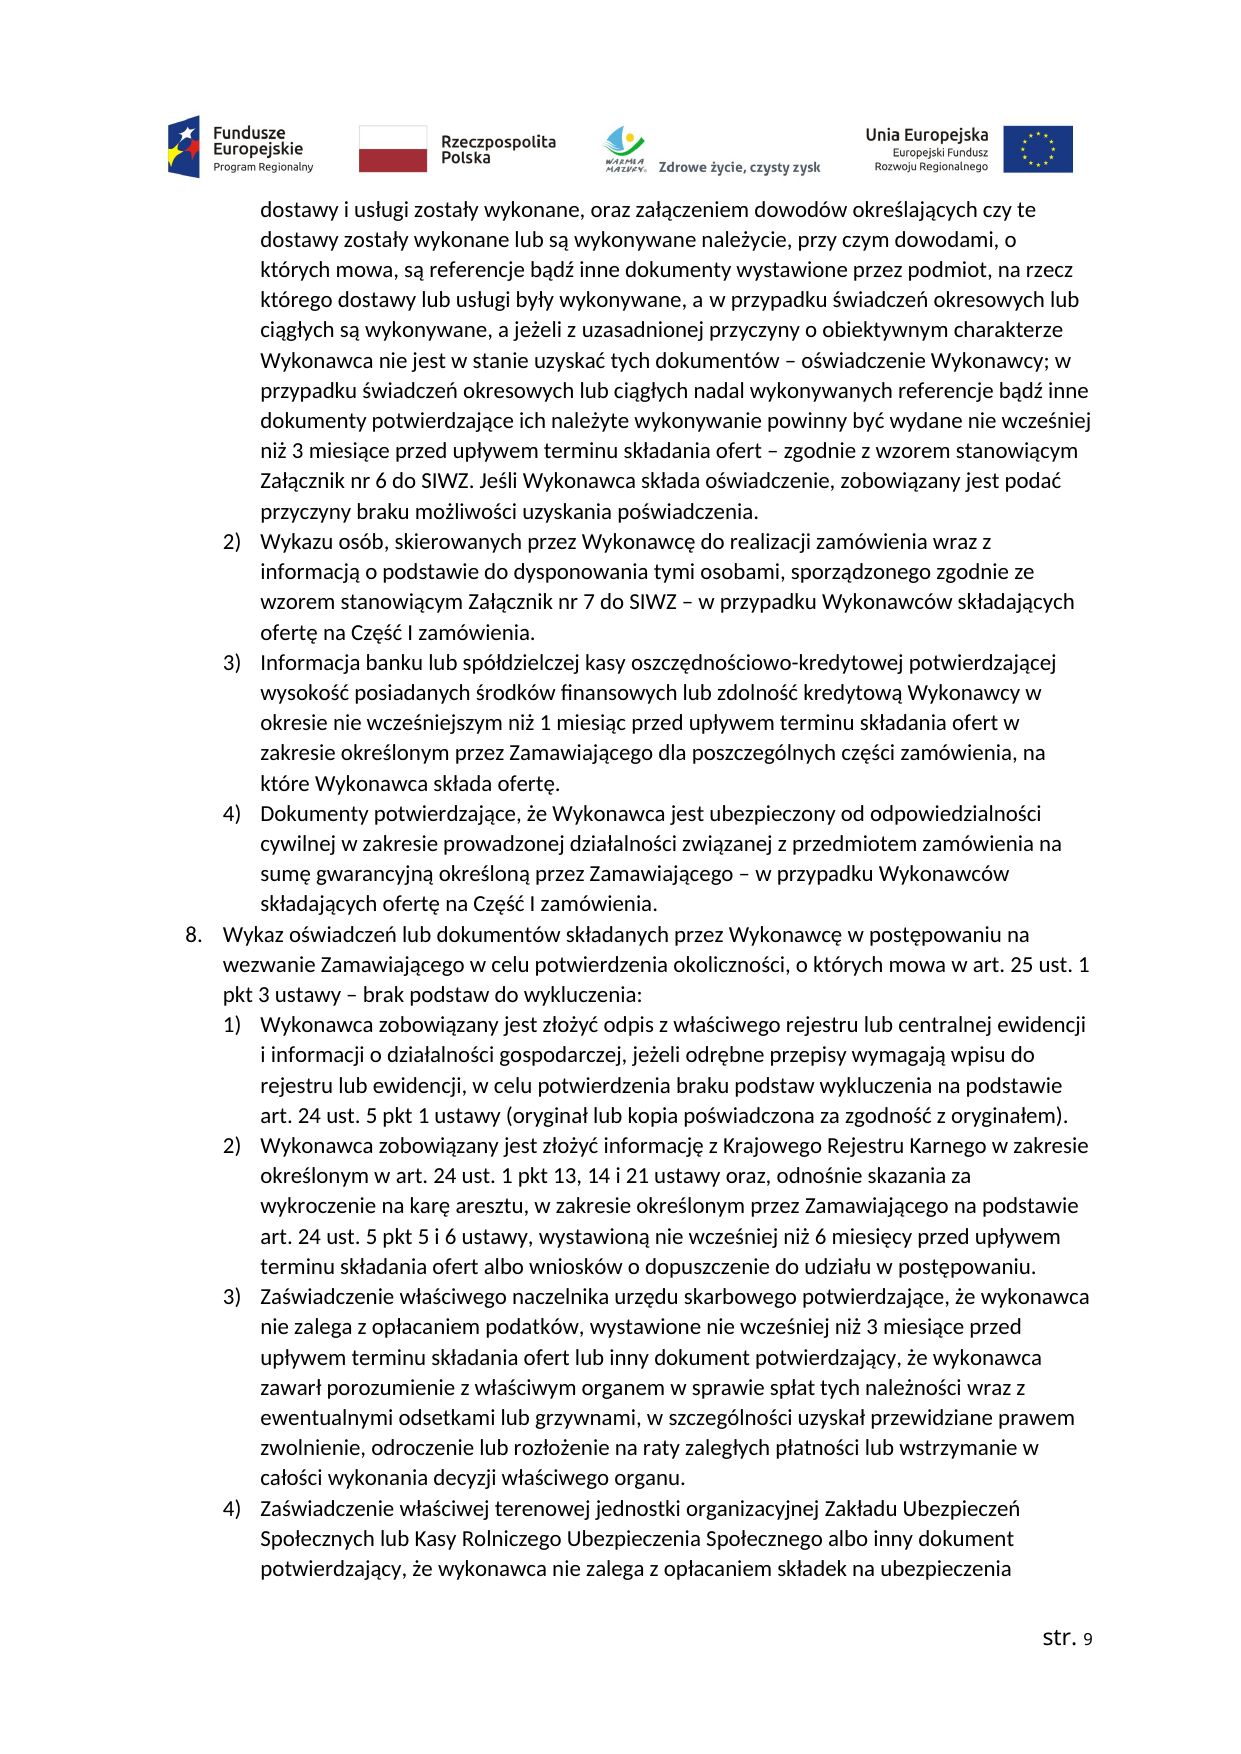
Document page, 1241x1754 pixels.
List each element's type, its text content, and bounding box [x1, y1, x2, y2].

list Wykaz oświadczeń lub dokumentów składanych przez Wykonawcę w postępowaniu na wezwanie Zamawiającego w celu potwierdzenia okoliczności, o których mowa w art. 25 ust. 1 pkt 3 ustawy – brak podstaw do wykluczenia: [185, 920, 1093, 1008]
list Wykonawca zobowiązany jest złożyć informację z Krajowego Rejestru Karnego w zakresie określonym w art. 24 ust. 1 pkt 13, 14 i 21 ustawy oraz, odnośnie skazania za wykroczenie na karę aresztu, w zakresie określonym przez Zamawiającego na podstawie art. 24 ust. 5 pkt 5 i 6 ustawy, wystawioną nie wcześniej niż 6 miesięcy przed upływem terminu składania ofert albo wniosków o dopuszczenie do udziału w postępowaniu. [223, 1131, 1093, 1280]
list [223, 148, 1093, 525]
list Wykonawca zobowiązany jest złożyć odpis z właściwego rejestru lub centralnej ewidencji i informacji o działalności gospodarczej, jeżeli odrębne przepisy wymagają wpisu do rejestru lub ewidencji, w celu potwierdzenia braku podstaw wykluczenia na podstawie art. 24 ust. 5 pkt 1 ustawy (oryginał lub kopia poświadczona za zgodność z oryginałem). [223, 1010, 1093, 1129]
list Informacja banku lub spółdzielczej kasy oszczędnościowo-kredytowej potwierdzającej wysokość posiadanych środków finansowych lub zdolność kredytową Wykonawcy w okresie nie wcześniejszym niż 1 miesiąc przed upływem terminu składania ofert w zakresie określonym przez Zamawiającego dla poszczególnych części zamówienia, na które Wykonawca składa ofertę. [223, 648, 1093, 797]
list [223, 1494, 1093, 1582]
list Wykazu osób, skierowanych przez Wykonawcę do realizacji zamówienia wraz z informacją o podstawie do dysponowania tymi osobami, sporządzonego zgodnie ze wzorem stanowiącym Załącznik nr 7 do SIWZ – w przypadku Wykonawców składających ofertę na Część I zamówienia. [223, 527, 1093, 646]
list Zaświadczenie właściwego naczelnika urzędu skarbowego potwierdzające, że wykonawca nie zalega z opłacaniem podatków, wystawione nie wcześniej niż 3 miesiące przed upływem terminu składania ofert lub inny dokument potwierdzający, że wykonawca zawarł porozumienie z właściwym organem w sprawie spłat tych należności wraz z ewentualnymi odsetkami lub grzywnami, w szczególności uzyskał przewidziane prawem zwolnienie, odroczenie lub rozłożenie na raty zaległych płatności lub wstrzymanie w całości wykonania decyzji właściwego organu. [223, 1282, 1093, 1491]
picture [147, 101, 1093, 193]
list Dokumenty potwierdzające, że Wykonawca jest ubezpieczony od odpowiedzialności cywilnej w zakresie prowadzonej działalności związanej z przedmiotem zamówienia na sumę gwarancyjną określoną przez Zamawiającego – w przypadku Wykonawców składających ofertę na Część I zamówienia. [223, 799, 1093, 917]
